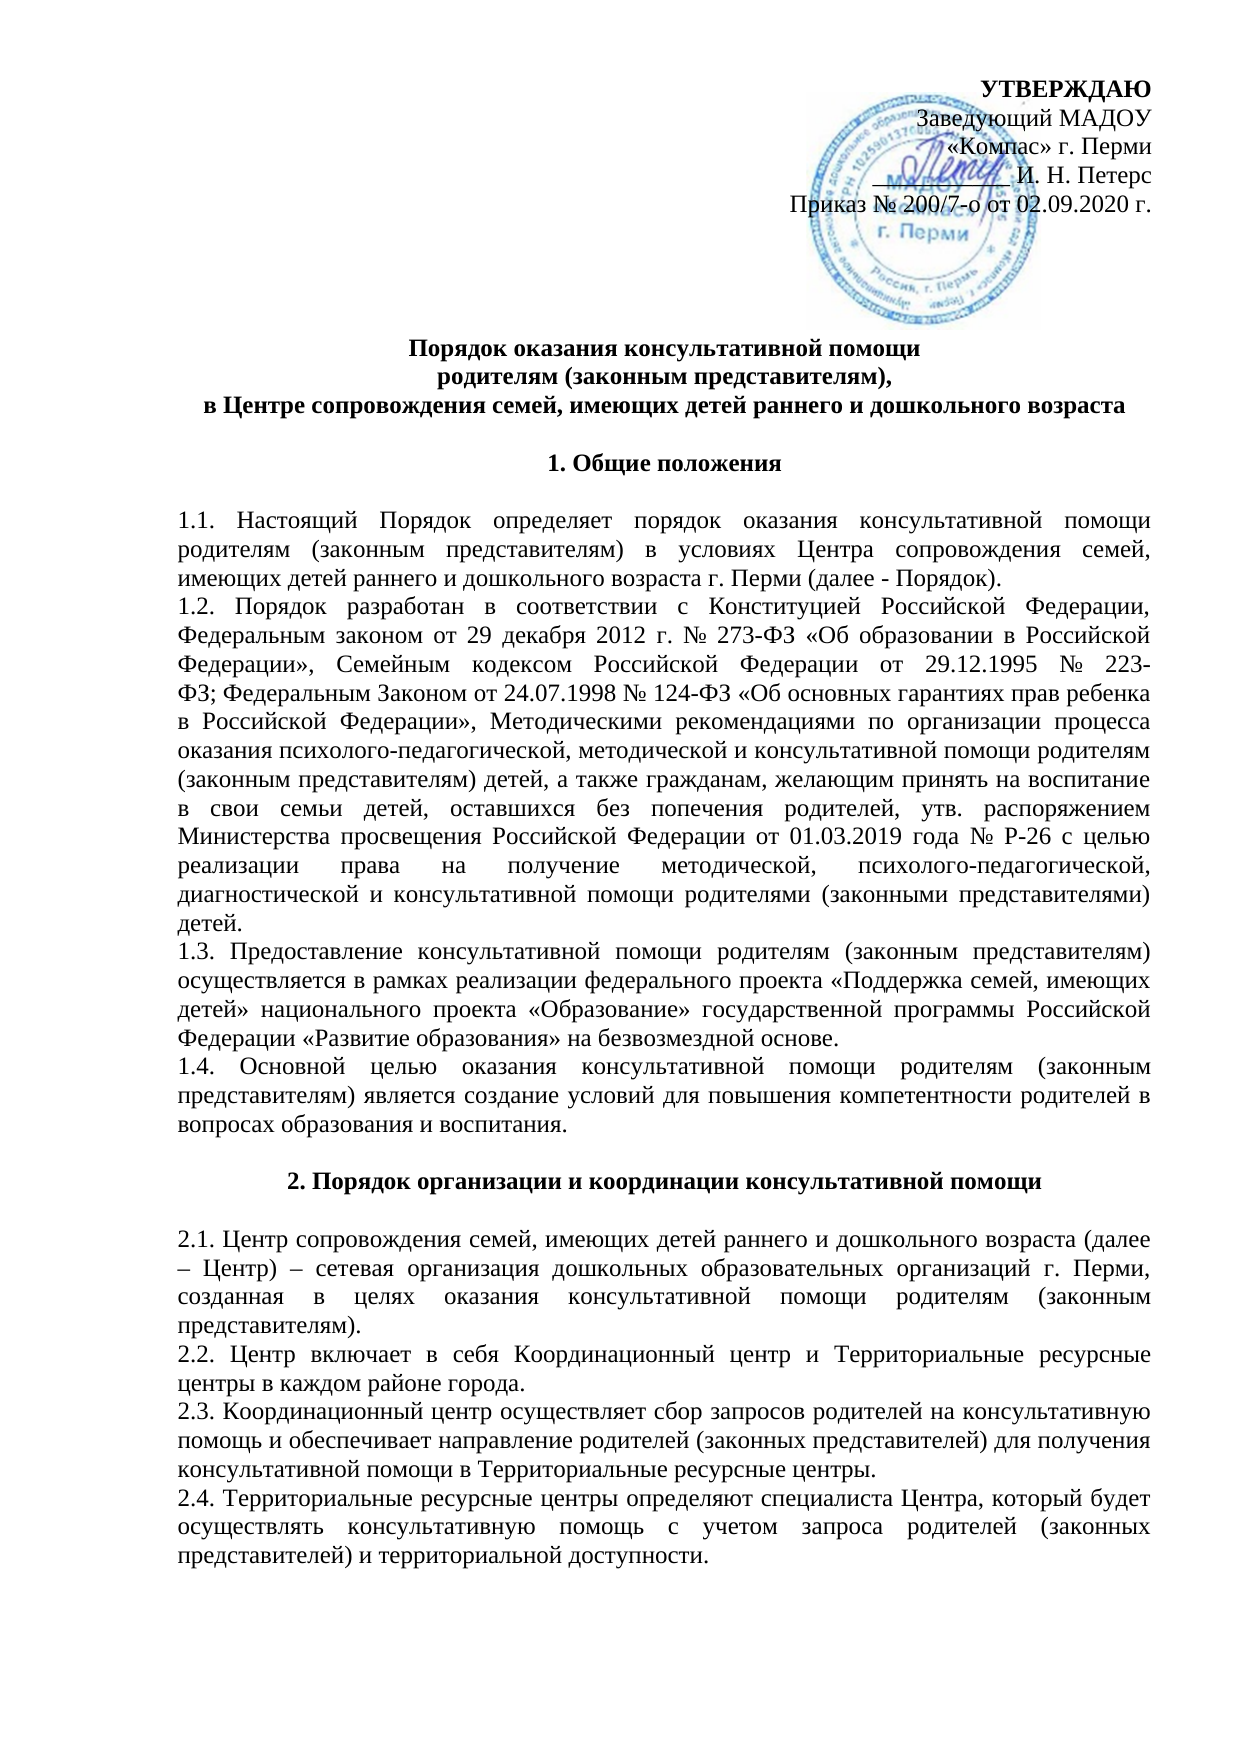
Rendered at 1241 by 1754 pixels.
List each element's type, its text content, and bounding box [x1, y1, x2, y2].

text 2. Порядок организации и координации консультативной помощи [177, 1166, 1152, 1195]
text 2.3. Координационный центр осуществляет сбор запросов родителей на консультативную помощь и обеспечивает направление родителей (законных представителей) для получения консультативной помощи в Территориальные ресурсные центры. [177, 1396, 1152, 1483]
text Заведующий МАДОУ [177, 103, 1152, 131]
text 1.1. Настоящий Порядок определяет порядок оказания консультативной помощи родителям (законным представителям) в условиях Центра сопровождения семей, имеющих детей раннего и дошкольного возраста г. Перми (далее - Порядок). [177, 505, 1152, 591]
text 1.4. Основной целью оказания консультативной помощи родителям (законным представителям) является создание условий для повышения компетентности родителей в вопросах образования и воспитания. [177, 1051, 1152, 1138]
text 2.4. Территориальные ресурсные центры определяют специалиста Центра, который будет осуществлять консультативную помощь с учетом запроса родителей (законных представителей) и территориальной доступности. [177, 1483, 1152, 1569]
text в Центре сопровождения семей, имеющих детей раннего и дошкольного возраста [177, 390, 1152, 419]
text ___________ И. Н. Петерс [177, 160, 1152, 189]
text 1. Общие положения [177, 448, 1152, 476]
picture [806, 218, 1042, 330]
text «Компас» г. Перми [177, 131, 1152, 160]
text 2.2. Центр включает в себя Координационный центр и Территориальные ресурсные центры в каждом районе города. [177, 1339, 1152, 1396]
text 1.3. Предоставление консультативной помощи родителям (законным представителям) осуществляется в рамках реализации федерального проекта «Поддержка семей, имеющих детей» национального проекта «Образование» государственной программы Российской Федерации «Развитие образования» на безвозмездной основе. [177, 936, 1152, 1051]
text 1.2. Порядок разработан в соответствии с Конституцией Российской Федерации, Федеральным законом от 29 декабря 2012 г. № 273-ФЗ «Об образовании в Российской Федерации», Семейным кодексом Российской Федерации от 29.12.1995 № 223-ФЗ; Федеральным Законом от 24.07.1998 № 124-ФЗ «Об основных гарантиях прав ребенка в Российской Федерации», Методическими рекомендациями по организации процесса оказания психолого-педагогической, методической и консультативной помощи родителям (законным представителям) детей, а также гражданам, желающим принять на воспитание в свои семьи детей, оставшихся без попечения родителей, утв. распоряжением Министерства просвещения Российской Федерации от 01.03.2019 года № Р-26 с целью реализации права на получение методической, психолого-педагогической, диагностической и консультативной помощи родителями (законными представителями) детей. [177, 591, 1151, 936]
text УТВЕРЖДАЮ [177, 74, 1152, 103]
text 2.1. Центр сопровождения семей, имеющих детей раннего и дошкольного возраста (далее – Центр) – сетевая организация дошкольных образовательных организаций г. Перми, созданная в целях оказания консультативной помощи родителям (законным представителям). [177, 1224, 1152, 1339]
text Приказ № 200/7-о от 02.09.2020 г. [177, 189, 1152, 218]
text родителям (законным представителям), [177, 361, 1152, 390]
text Порядок оказания консультативной помощи [177, 333, 1152, 361]
